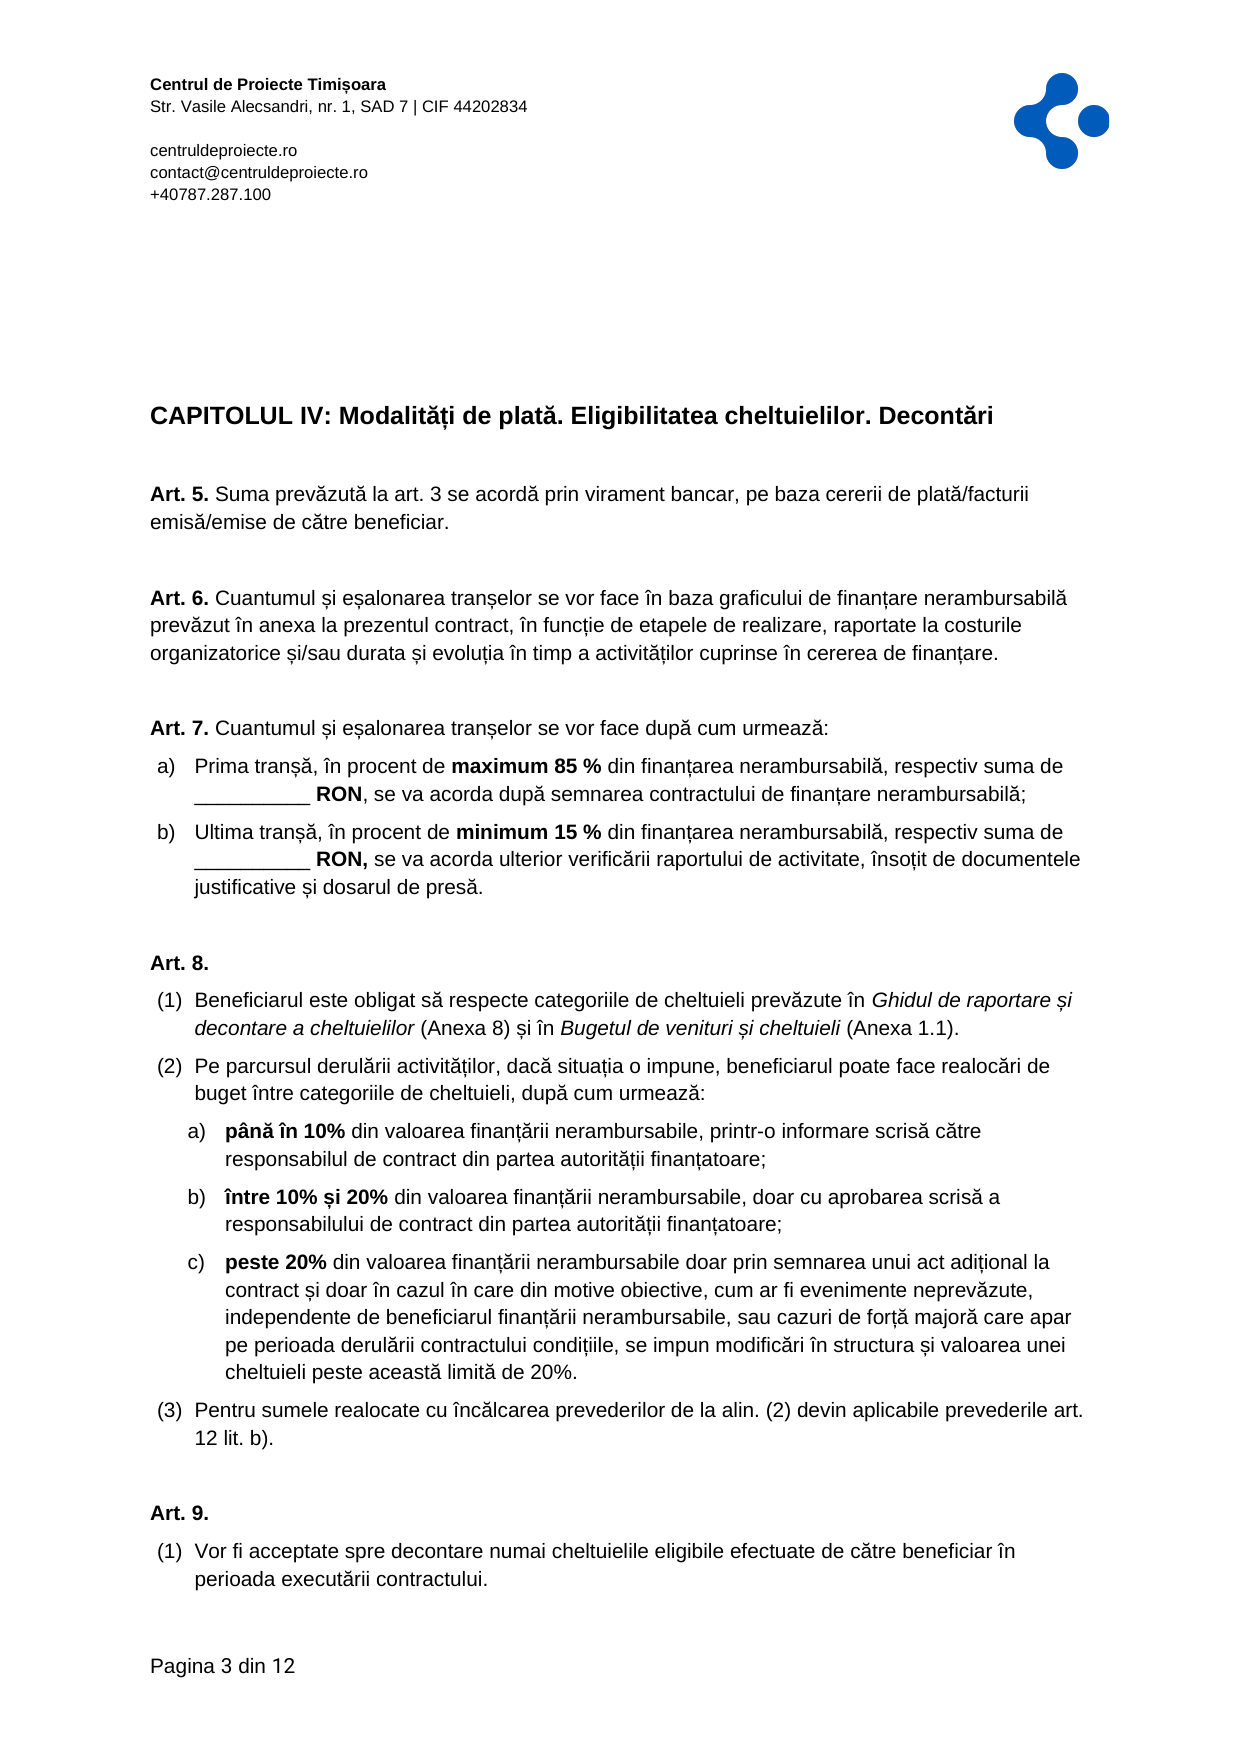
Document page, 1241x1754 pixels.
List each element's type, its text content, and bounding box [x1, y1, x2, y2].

list între 10% și 20% din valoarea finanțării nerambursabile, doar cu aprobarea scrisă a responsabilului de contract din partea autorității finanțatoare; [187, 1184, 1090, 1236]
text Art. 7. Cuantumul și eșalonarea tranșelor se vor face după cum urmează: [150, 716, 1090, 740]
picture [1014, 73, 1110, 169]
list până în 10% din valoarea finanțării nerambursabile, printr-o informare scrisă către responsabilul de contract din partea autorității finanțatoare; [187, 1119, 1090, 1171]
list Pentru sumele realocate cu încălcarea prevederilor de la alin. (2) devin aplicabile prevederile art. 12 lit. b). [157, 1398, 1090, 1449]
text Art. 9. [150, 1501, 1090, 1525]
list Pe parcursul derulării activităților, dacă situația o impune, beneficiarul poate face realocări de buget între categoriile de cheltuieli, după cum urmează: [157, 1054, 1090, 1105]
list peste 20% din valoarea finanțării nerambursabile doar prin semnarea unui act adițional la contract și doar în cazul în care din motive obiective, cum ar fi evenimente neprevăzute, independente de beneficiarul finanțării nerambursabile, sau cazuri de forță majoră care apar pe perioada derulării contractului condițiile, se impun modificări în structura și valoarea unei cheltuieli peste această limită de 20%. [187, 1250, 1090, 1384]
text Art. 6. Cuantumul și eșalonarea tranșelor se vor face în baza graficului de finanțare nerambursabilă prevăzut în anexa la prezentul contract, în funcție de etapele de realizare, raportate la costurile organizatorice și/sau durata și evoluția în timp a activităților cuprinse în cererea de finanțare. [150, 585, 1090, 664]
text Art. 8. [150, 950, 1090, 974]
list Prima tranșă, în procent de maximum 85 % din finanțarea nerambursabilă, respectiv suma de __________ RON, se va acorda după semnarea contractului de finanțare nerambursabilă; [157, 754, 1090, 806]
text Art. 5. Suma prevăzută la art. 3 se acordă prin virament bancar, pe baza cererii de plată/facturii emisă/emise de către beneficiar. [150, 482, 1090, 533]
text CAPITOLUL IV: Modalități de plată. Eligibilitatea cheltuielilor. Decontări [150, 401, 1090, 429]
list Ultima tranșă, în procent de minimum 15 % din finanțarea nerambursabilă, respectiv suma de __________ RON, se va acorda ulterior verificării raportului de activitate, însoțit de documentele justificative și dosarul de presă. [157, 819, 1090, 898]
list Vor fi acceptate spre decontare numai cheltuielile eligibile efectuate de către beneficiar în perioada executării contractului. [157, 1539, 1090, 1591]
list Beneficiarul este obligat să respecte categoriile de cheltuieli prevăzute în Ghidul de raportare și decontare a cheltuielilor (Anexa 8) și în Bugetul de venituri și cheltuieli (Anexa 1.1). [157, 988, 1090, 1040]
